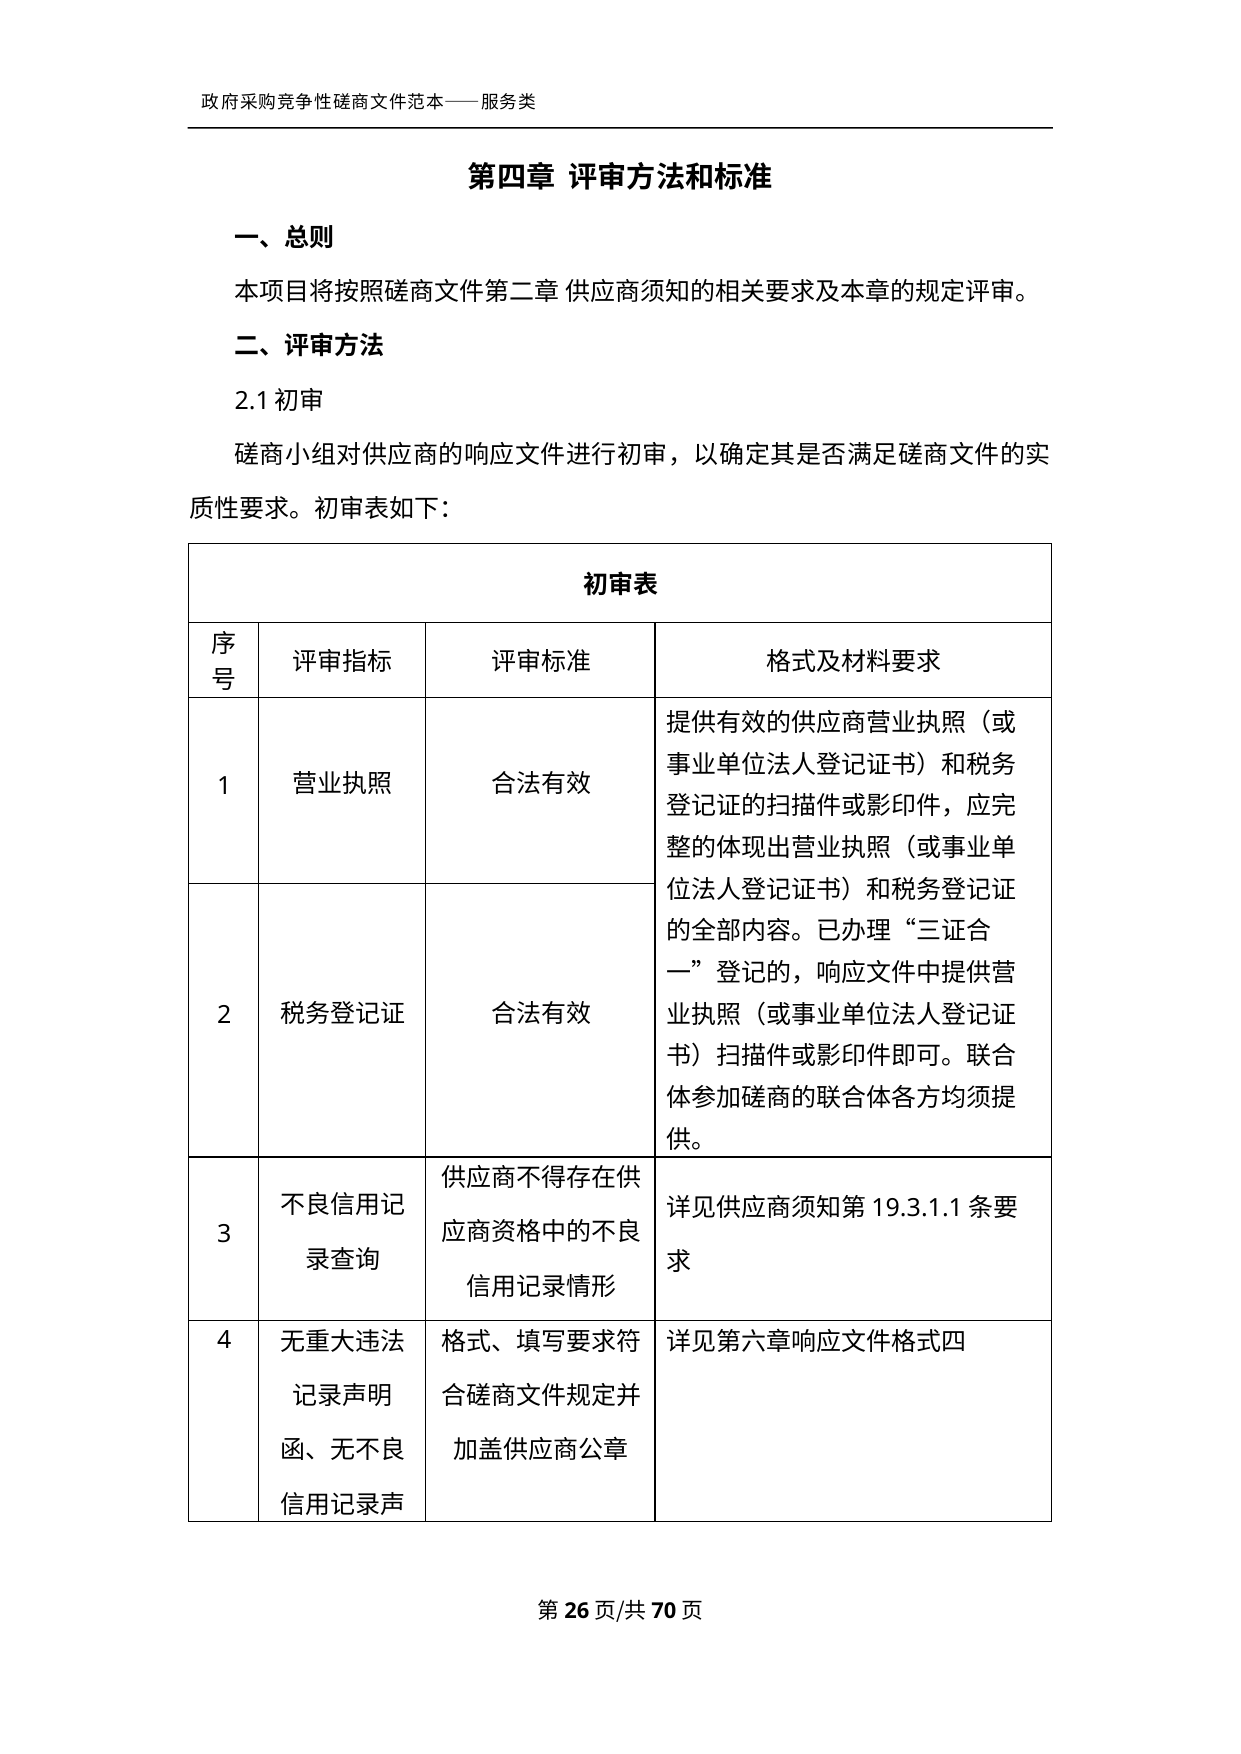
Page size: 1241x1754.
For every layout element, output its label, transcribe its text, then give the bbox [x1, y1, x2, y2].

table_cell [259, 1321, 425, 1521]
table_cell 格式及材料要求 [656, 623, 1051, 697]
table_cell 营业执照 [259, 698, 425, 883]
text 一、总则 [189, 217, 1051, 253]
table_cell 详见第六章响应文件格式四 [656, 1321, 1051, 1521]
table_cell 税务登记证 [259, 884, 425, 1156]
text 二、评审方法 [189, 326, 1051, 362]
table_cell 评审指标 [259, 623, 425, 697]
table_cell 合法有效 [426, 698, 654, 883]
table_header 初审表 [189, 544, 1051, 622]
table_cell 2 [189, 884, 258, 1156]
table_cell 4 [189, 1321, 258, 1521]
table_cell 评审标准 [426, 623, 654, 697]
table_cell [426, 1321, 654, 1521]
table_cell 供应商不得存在供应商资格中的不良信用记录情形 [426, 1158, 654, 1320]
table_cell 详见供应商须知第19.3.1.1条要求 [656, 1158, 1051, 1320]
text 本项目将按照磋商文件第二章 供应商须知的相关要求及本章的规定评审。 [189, 271, 1051, 308]
table_cell 提供有效的供应商营业执照（或事业单位法人登记证书）和税务登记证的扫描件或影印件，应完整的体现出营业执照（或事业单位法人登记证书）和税务登记证的全部内容。已办理“三证合一”登记的，响应文件中提供营业执照（或事业单位法人登记证书）扫描件或影印件即可。联合体参加磋商的联合体各方均须提供。 [656, 698, 1051, 1156]
table_cell 合法有效 [426, 884, 654, 1156]
table_cell 不良信用记录查询 [259, 1158, 425, 1320]
text 第四章 评审方法和标准 [189, 153, 1051, 196]
text 2.1初审 [189, 380, 1051, 416]
table_cell 序号 [189, 623, 258, 697]
table_cell 1 [189, 698, 258, 883]
table_cell 3 [189, 1158, 258, 1320]
text 磋商小组对供应商的响应文件进行初审，以确定其是否满足磋商文件的实质性要求。初审表如下： [189, 434, 1051, 525]
